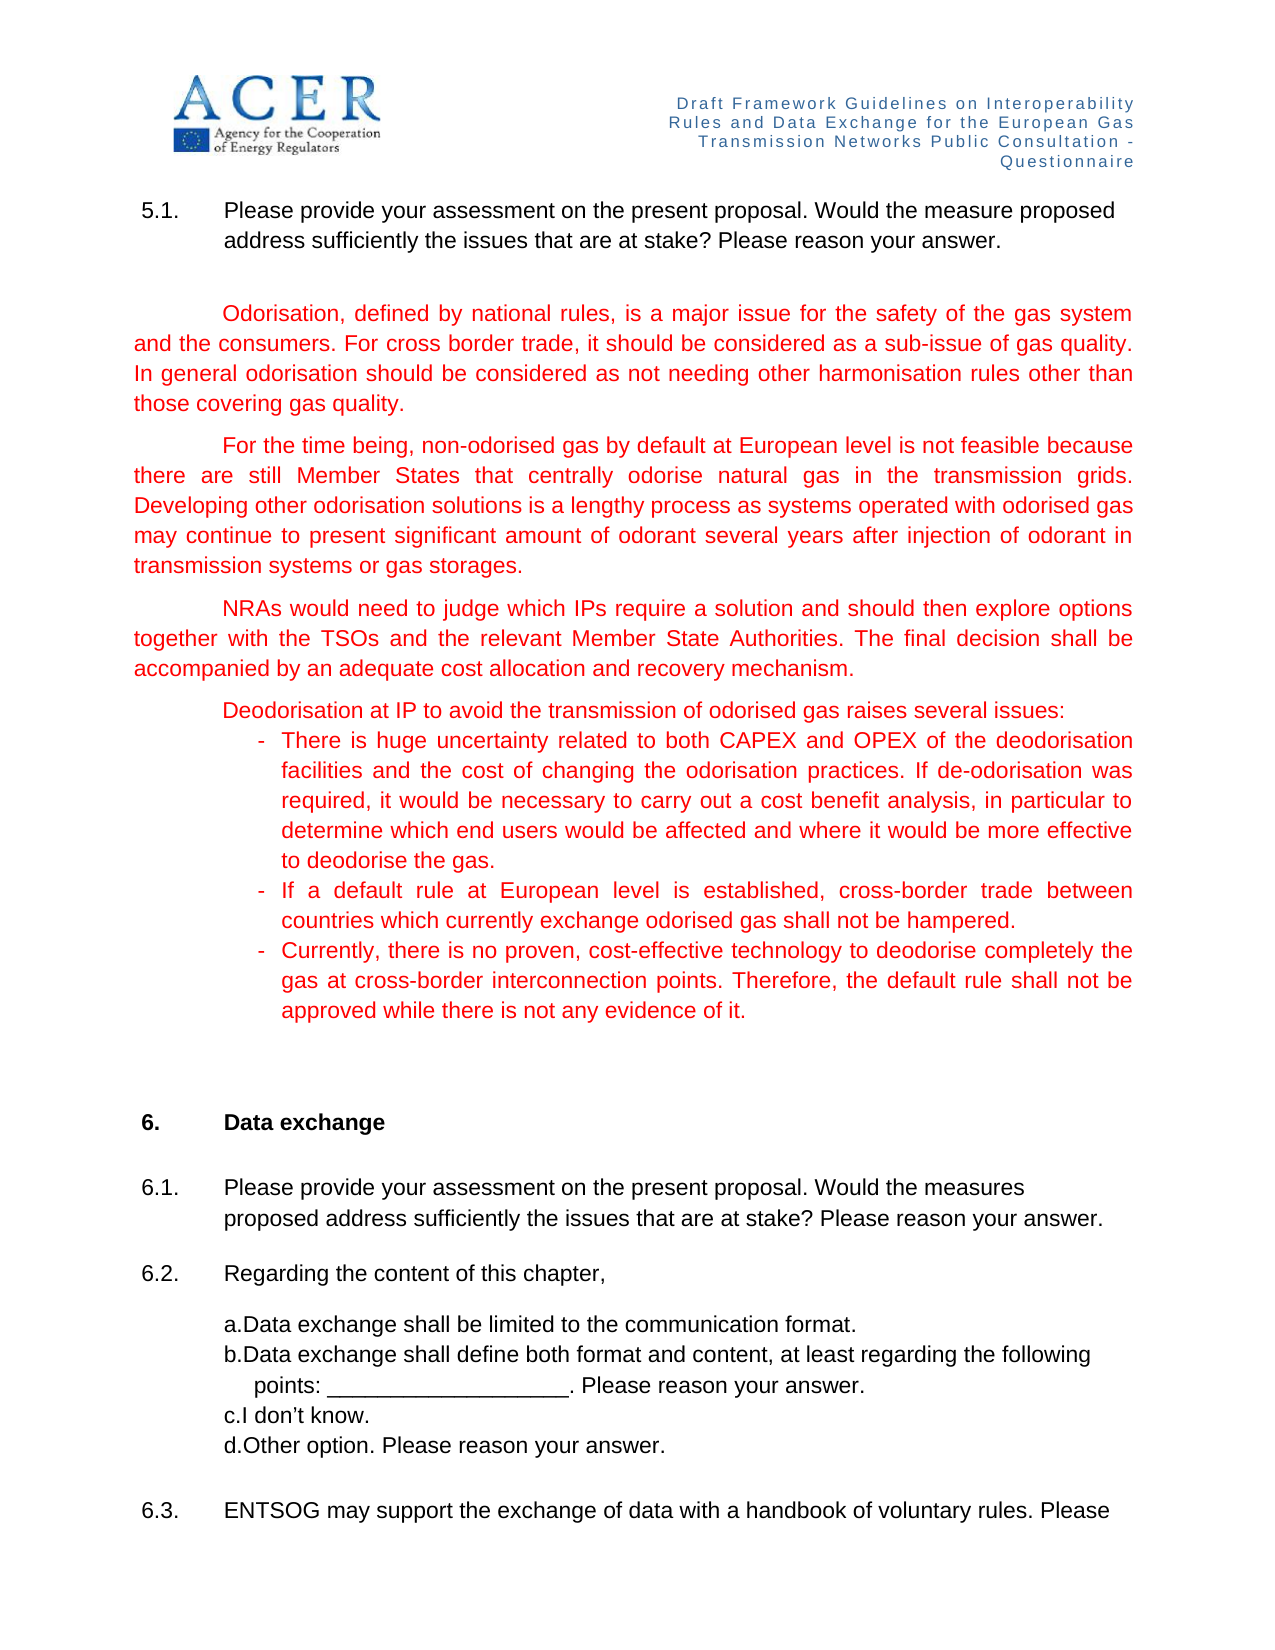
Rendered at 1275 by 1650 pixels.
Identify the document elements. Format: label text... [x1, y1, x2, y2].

text 5.1. Please provide your assessment on the present proposal. Would the measure proposed [141, 197, 1134, 223]
text - If a default rule at European level is established, cross-border trade between countries which currently exchange odorised gas shall not be hampered. [257, 874, 1134, 934]
text NRAs would need to judge which IPs require a solution and should then explore options together with the TSOs and the relevant Member State Authorities. The final decision shall be accompanied by an adequate cost allocation and recovery mechanism. [133, 592, 1134, 682]
text points: . Please reason your answer. [253, 1372, 1134, 1398]
text For the time being, non-odorised gas by default at European level is not feasible because there are still Member States that centrally odorise natural gas in the transmission grids. Developing other odorisation solutions is a lengthy process as systems operated with odorised gas may continue to present significant amount of odorant several years after injection of odorant in transmission systems or gas storages. [133, 429, 1134, 579]
text - There is huge uncertainty related to both CAPEX and OPEX of the deodorisation facilities and the cost of changing the odorisation practices. If de-odorisation was required, it would be necessary to carry out a cost benefit analysis, in particular to determine which end users would be affected and where it would be more effective to deodorise the gas. [257, 724, 1134, 874]
list I don’t know. [223, 1402, 1134, 1428]
picture [173, 75, 381, 156]
text Deodorisation at IP to avoid the transmission of odorised gas raises several issues: [133, 694, 1134, 724]
list Data exchange shall define both format and content, at least regarding the following [223, 1342, 1134, 1368]
list Data exchange shall be limited to the communication format. [223, 1312, 1134, 1338]
text 6.2. Regarding the content of this chapter, [141, 1260, 1134, 1286]
text 6. Data exchange [141, 1110, 1134, 1136]
text proposed address sufficiently the issues that are at stake? Please reason your answer. [223, 1205, 1134, 1231]
text Odorisation, defined by national rules, is a major issue for the safety of the gas system and the consumers. For cross border trade, it should be considered as a sub-issue of gas quality. In general odorisation should be considered as not needing other harmonisation rules other than those covering gas quality. [133, 297, 1134, 417]
text 6.1. Please provide your assessment on the present proposal. Would the measures [141, 1175, 1134, 1201]
text address sufficiently the issues that are at stake? Please reason your answer. [223, 228, 1134, 254]
list Other option. Please reason your answer. [223, 1433, 1134, 1459]
text - Currently, there is no proven, cost-effective technology to deodorise completely the gas at cross-border interconnection points. Therefore, the default rule shall not be approved while there is not any evidence of it. [257, 934, 1134, 1024]
text 6.3. ENTSOG may support the exchange of data with a handbook of voluntary rules. Please [141, 1497, 1134, 1523]
